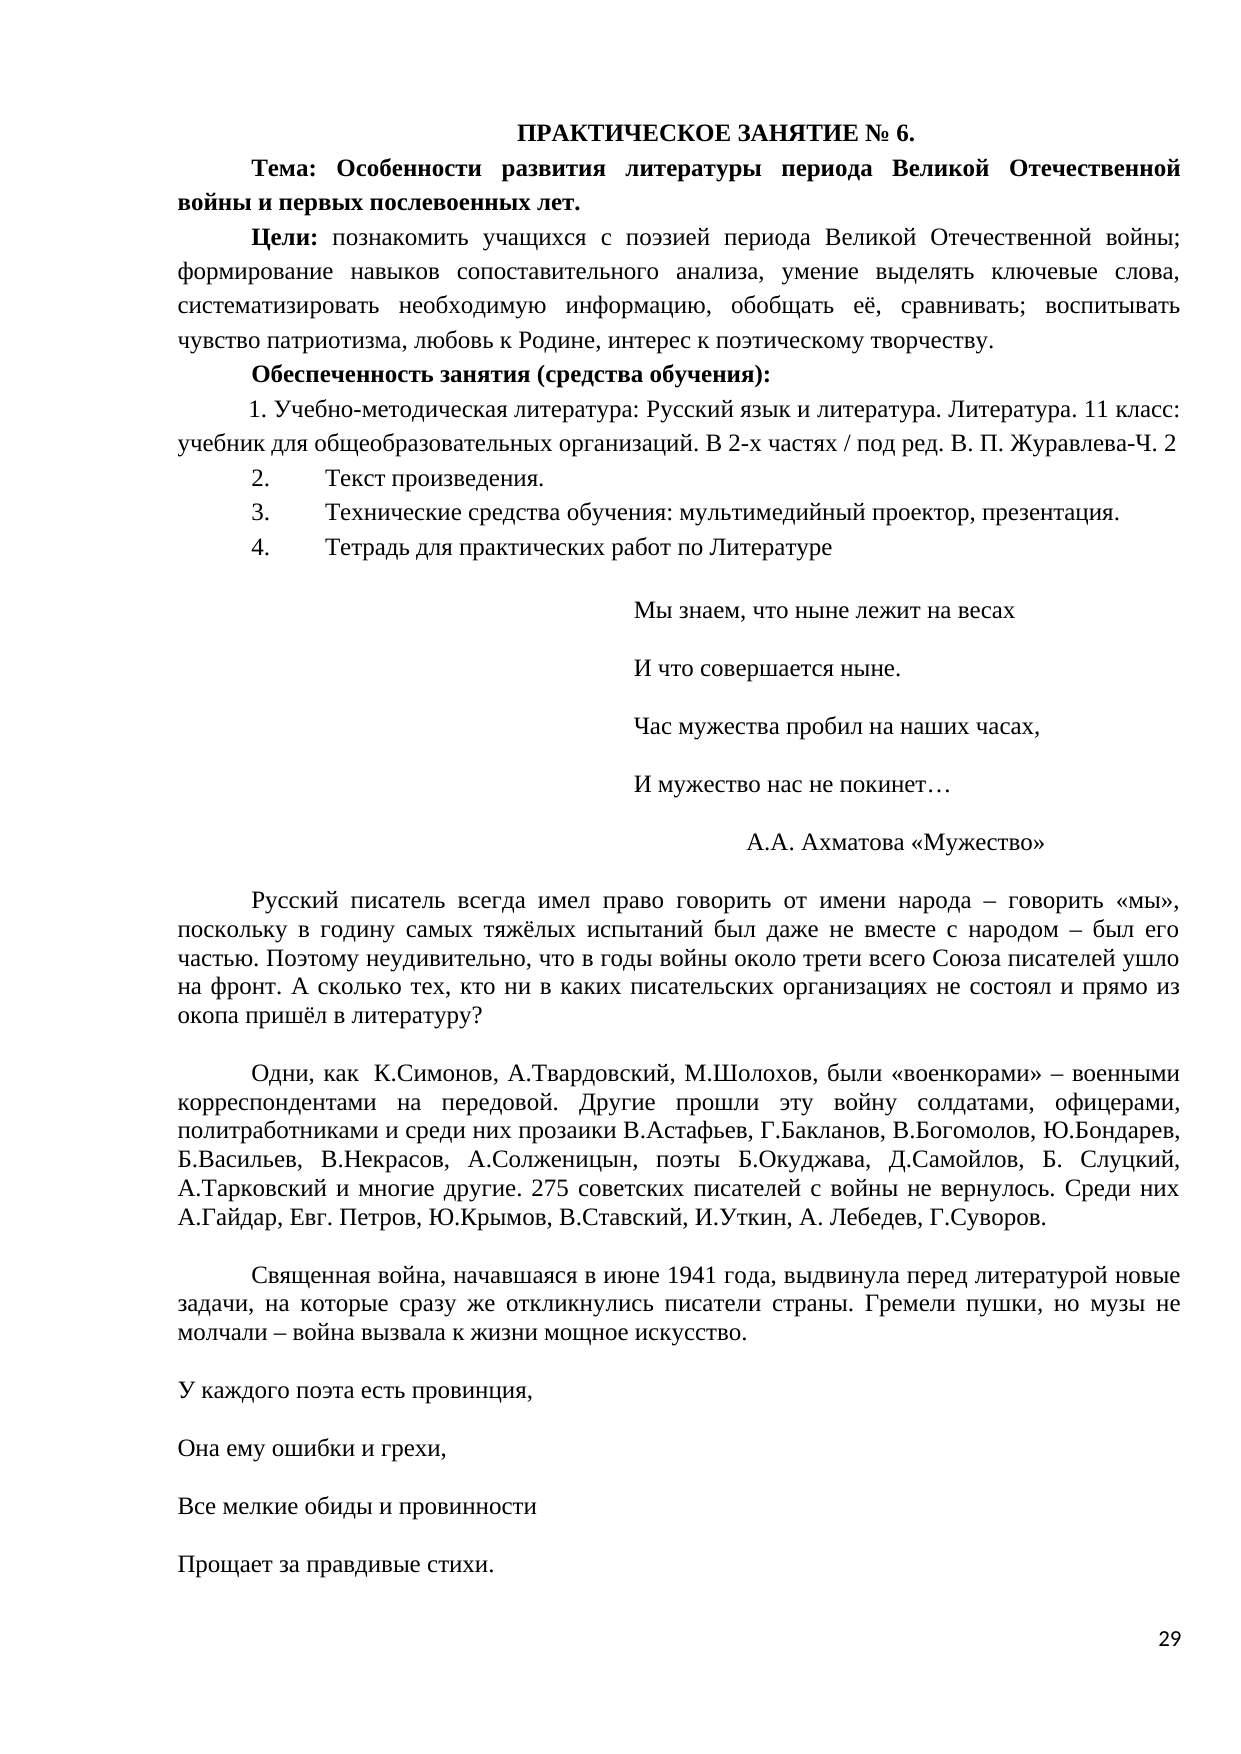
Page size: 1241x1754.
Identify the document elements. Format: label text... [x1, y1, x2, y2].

text Прощает за правдивые стихи. [177, 1549, 1181, 1578]
text Час мужества пробил на наших часах, [177, 711, 1181, 740]
text Священная война, начавшаяся в июне 1941 года, выдвинула перед литературой новые задачи, на которые сразу же откликнулись писатели страны. Гремели пушки, но музы не молчали – война вызвала к жизни мощное искусство. [177, 1260, 1181, 1346]
text У каждого поэта есть провинция, [177, 1375, 1181, 1404]
text Обеспеченность занятия (средства обучения): [177, 359, 1181, 388]
text 2. Текст произведения. [177, 463, 1181, 492]
text Мы знаем, что ныне лежит на весах [177, 596, 1181, 624]
text ПРАКТИЧЕСКОЕ ЗАНЯТИЕ № 6. [177, 118, 1181, 147]
text А.А. Ахматова «Мужество» [177, 827, 1181, 856]
text 4. Тетрадь для практических работ по Литературе [177, 532, 1181, 561]
text И мужество нас не покинет… [177, 769, 1181, 798]
text 1. Учебно-методическая литература: Русский язык и литература. Литература. 11 класс: учебник для общеобразовательных организаций. В 2-х частях / под ред. В. П. Журавлева-Ч. 2 [177, 394, 1181, 457]
text Тема: Особенности развития литературы периода Великой Отечественной войны и первых послевоенных лет. [177, 153, 1181, 216]
text И что совершается ныне. [177, 653, 1181, 682]
text Цели: познакомить учащихся с поэзией периода Великой Отечественной войны; формирование навыков сопоставительного анализа, умение выделять ключевые слова, систематизировать необходимую информацию, обобщать её, сравнивать; воспитывать чувство патриотизма, любовь к Родине, интерес к поэтическому творчеству. [177, 222, 1181, 354]
text 3. Технические средства обучения: мультимедийный проектор, презентация. [177, 497, 1181, 526]
text Одни, как К.Симонов, А.Твардовский, М.Шолохов, были «военкорами» – военными корреспондентами на передовой. Другие прошли эту войну солдатами, офицерами, политработниками и среди них прозаики В.Астафьев, Г.Бакланов, В.Богомолов, Ю.Бондарев, Б.Васильев, В.Некрасов, А.Солженицын, поэты Б.Окуджава, Д.Самойлов, Б. Слуцкий, А.Тарковский и многие другие. 275 советских писателей с войны не вернулось. Среди них А.Гайдар, Евг. Петров, Ю.Крымов, В.Ставский, И.Уткин, А. Лебедев, Г.Суворов. [177, 1058, 1181, 1231]
text Она ему ошибки и грехи, [177, 1433, 1181, 1462]
text Русский писатель всегда имел право говорить от имени народа – говорить «мы», поскольку в годину самых тяжёлых испытаний был даже не вместе с народом – был его частью. Поэтому неудивительно, что в годы войны около трети всего Союза писателей ушло на фронт. А сколько тех, кто ни в каких писательских организациях не состоял и прямо из окопа пришёл в литературу? [177, 885, 1181, 1029]
text Все мелкие обиды и провинности [177, 1491, 1181, 1520]
